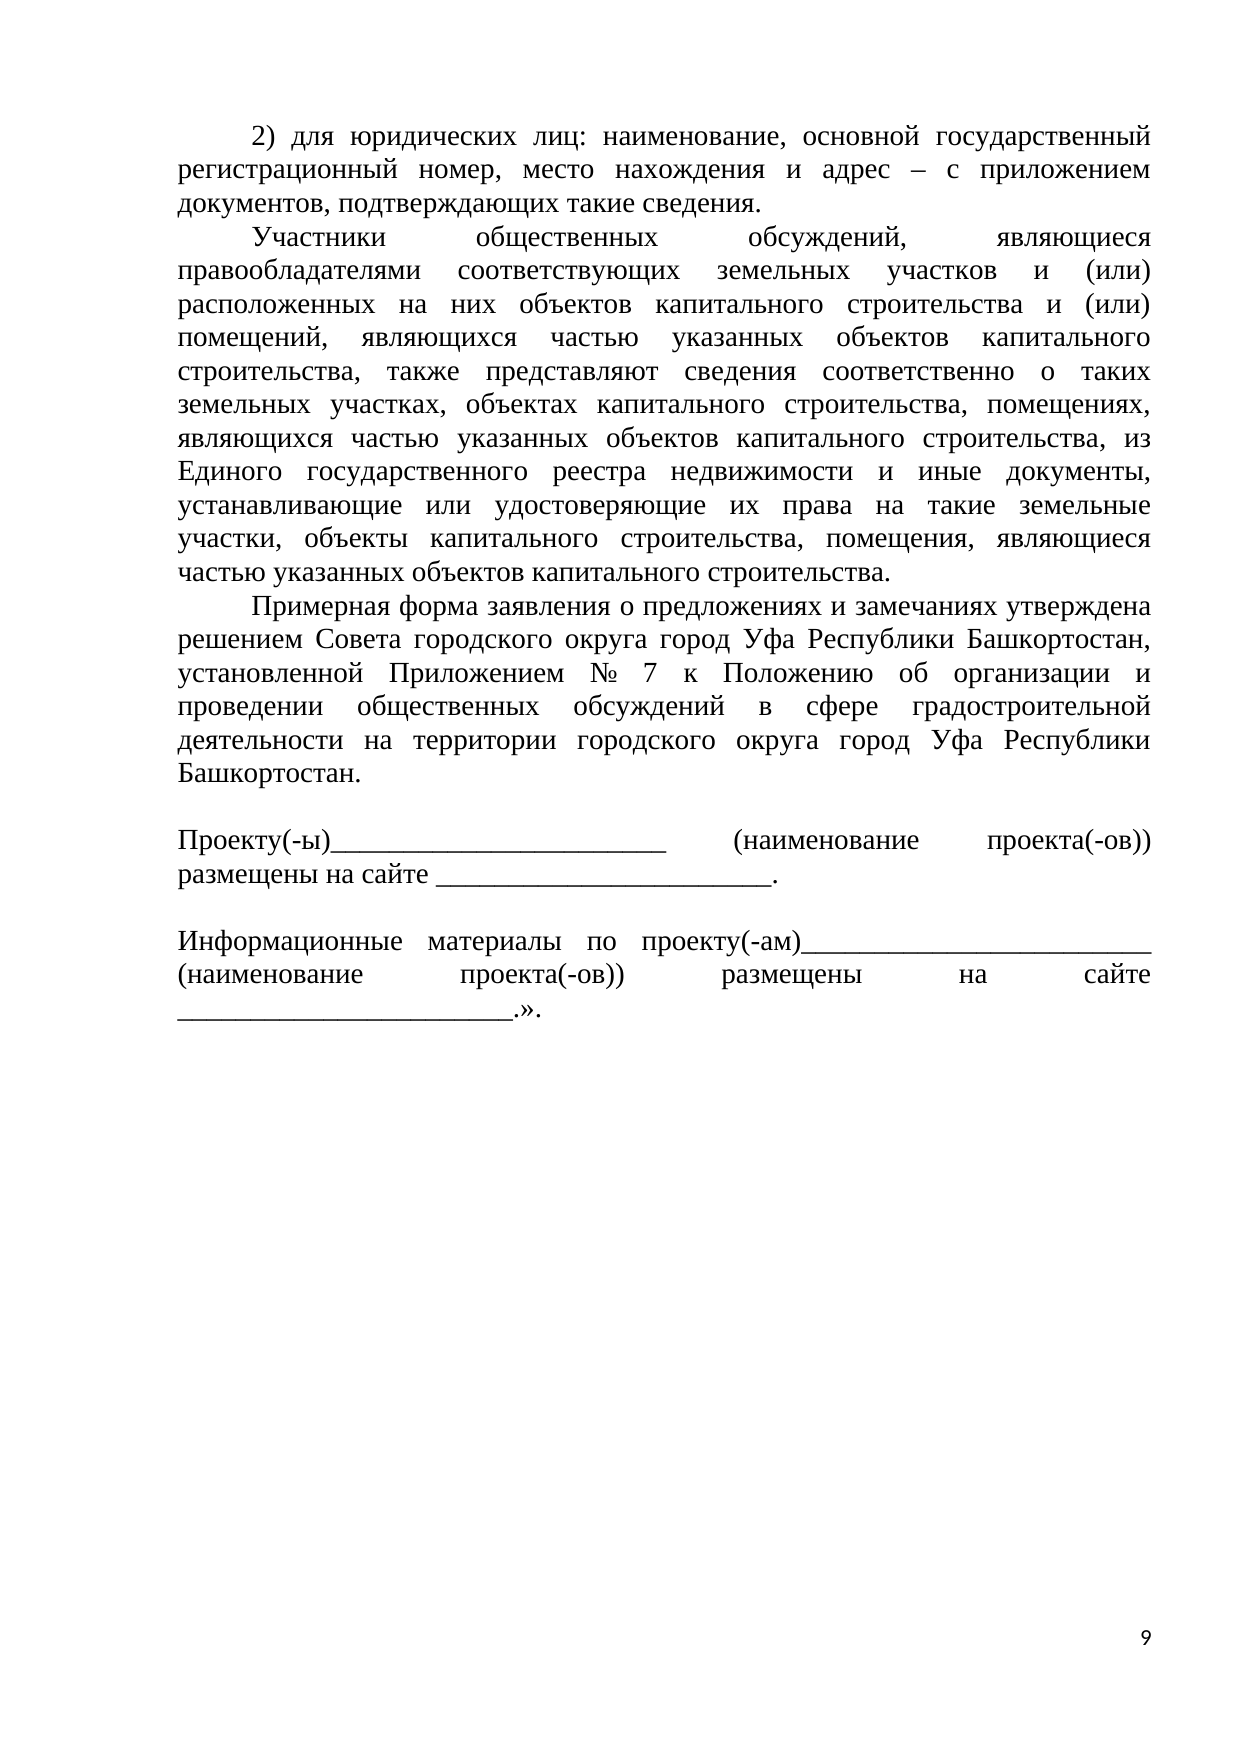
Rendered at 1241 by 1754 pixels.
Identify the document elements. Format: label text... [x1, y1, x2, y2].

text Примерная форма заявления о предложениях и замечаниях утверждена решением Совета городского округа город Уфа Республики Башкортостан, установленной Приложением № 7 к Положению об организации и проведении общественных обсуждений в сфере градостроительной деятельности на территории городского округа город Уфа Республики Башкортостан. [177, 588, 1152, 789]
text Участники общественных обсуждений, являющиеся правообладателями соответствующих земельных участков и (или) расположенных на них объектов капитального строительства и (или) помещений, являющихся частью указанных объектов капитального строительства, также представляют сведения соответственно о таких земельных участках, объектах капитального строительства, помещениях, являющихся частью указанных объектов капитального строительства, из Единого государственного реестра недвижимости и иные документы, устанавливающие или удостоверяющие их права на такие земельные участки, объекты капитального строительства, помещения, являющиеся частью указанных объектов капитального строительства. [177, 219, 1152, 588]
text Информационные материалы по проекту(-ам)________________________ (наименование проекта(-ов)) размещены на сайте _______________________.». [177, 923, 1152, 1024]
text 2) для юридических лиц: наименование, основной государственный регистрационный номер, место нахождения и адрес – с приложением документов, подтверждающих такие сведения. [177, 118, 1152, 219]
text Проекту(-ы)_______________________ (наименование проекта(-ов)) размещены на сайте _______________________. [177, 822, 1152, 889]
